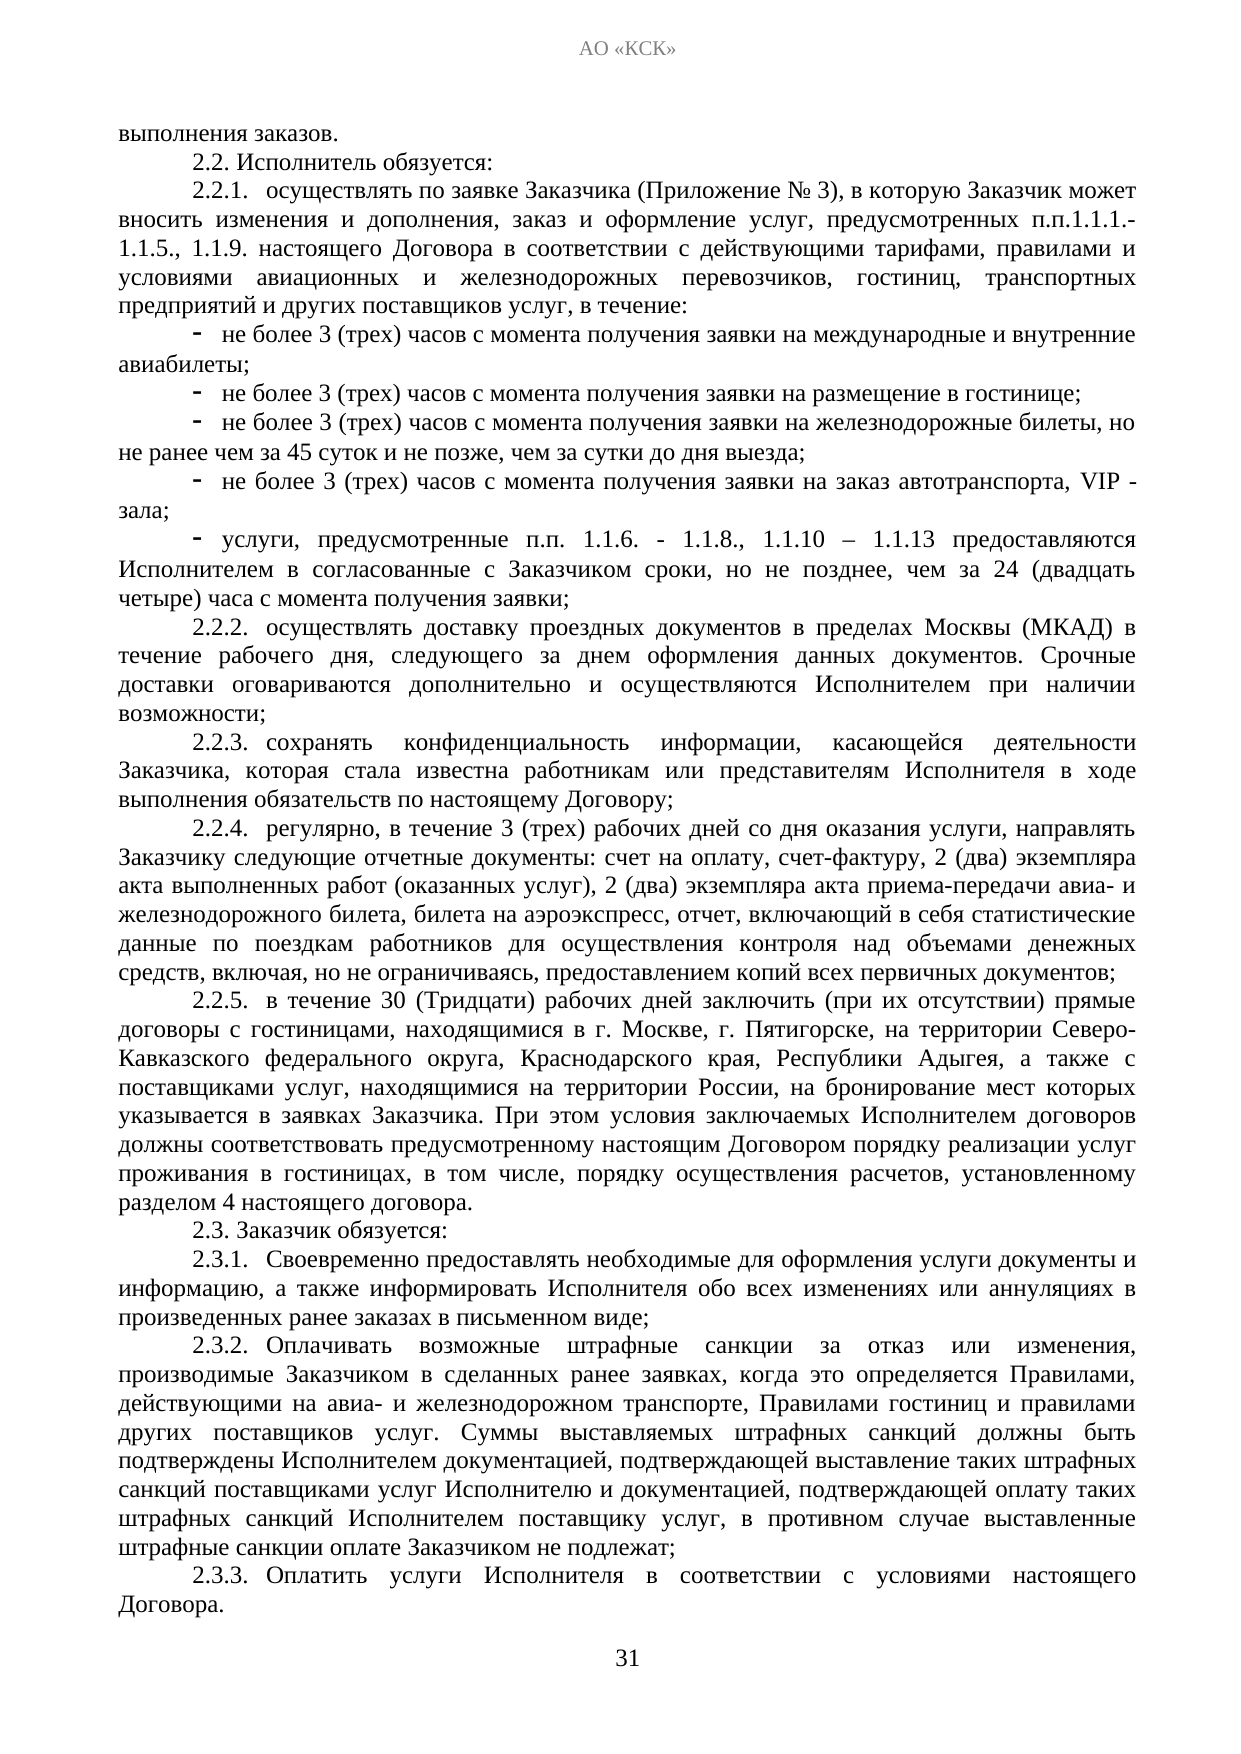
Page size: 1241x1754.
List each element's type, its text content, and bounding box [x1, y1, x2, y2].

list в течение 30 (Тридцати) рабочих дней заключить (при их отсутствии) прямые договоры с гостиницами, находящимися в г. Москве, г. Пятигорске, на территории Северо-Кавказского федерального округа, Краснодарского края, Республики Адыгея, а также с поставщиками услуг, находящимися на территории России, на бронирование мест которых указывается в заявках Заказчика. При этом условия заключаемых Исполнителем договоров должны соответствовать предусмотренному настоящим Договором порядку реализации услуг проживания в гостиницах, в том числе, порядку осуществления расчетов, установленному разделом 4 настоящего договора. [118, 985, 1137, 1215]
list услуги, предусмотренные п.п. 1.1.6. - 1.1.8., 1.1.10 – 1.1.13 предоставляются Исполнителем в согласованные с Заказчиком сроки, но не позднее, чем за 24 (двадцать четыре) часа с момента получения заявки; [118, 524, 1137, 612]
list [118, 118, 1137, 147]
list Исполнитель обязуется: [118, 147, 1137, 176]
list сохранять конфиденциальность информации, касающейся деятельности Заказчика, которая стала известна работникам или представителям Исполнителя в ходе выполнения обязательств по настоящему Договору; [118, 727, 1137, 813]
list не более 3 (трех) часов с момента получения заявки на железнодорожные билеты, но не ранее чем за 45 суток и не позже, чем за сутки до дня выезда; [118, 407, 1137, 466]
list Оплачивать возможные штрафные санкции за отказ или изменения, производимые Заказчиком в сделанных ранее заявках, когда это определяется Правилами, действующими на авиа- и железнодорожном транспорте, Правилами гостиниц и правилами других поставщиков услуг. Суммы выставляемых штрафных санкций должны быть подтверждены Исполнителем документацией, подтверждающей выставление таких штрафных санкций поставщиками услуг Исполнителю и документацией, подтверждающей оплату таких штрафных санкций Исполнителем поставщику услуг, в противном случае выставленные штрафные санкции оплате Заказчиком не подлежат; [118, 1330, 1137, 1560]
list осуществлять доставку проездных документов в пределах Москвы (МКАД) в течение рабочего дня, следующего за днем оформления данных документов. Срочные доставки оговариваются дополнительно и осуществляются Исполнителем при наличии возможности; [118, 612, 1137, 727]
list не более 3 (трех) часов с момента получения заявки на заказ автотранспорта, VIP - зала; [118, 466, 1137, 524]
list Своевременно предоставлять необходимые для оформления услуги документы и информацию, а также информировать Исполнителя обо всех изменениях или аннуляциях в произведенных ранее заказах в письменном виде; [118, 1244, 1137, 1330]
list регулярно, в течение 3 (трех) рабочих дней со дня оказания услуги, направлять Заказчику следующие отчетные документы: счет на оплату, счет-фактуру, 2 (два) экземпляра акта выполненных работ (оказанных услуг), 2 (два) экземпляра акта приема-передачи авиа- и железнодорожного билета, билета на аэроэкспресс, отчет, включающий в себя статистические данные по поездкам работников для осуществления контроля над объемами денежных средств, включая, но не ограничиваясь, предоставлением копий всех первичных документов; [118, 813, 1137, 985]
list осуществлять по заявке Заказчика (Приложение № 3), в которую Заказчик может вносить изменения и дополнения, заказ и оформление услуг, предусмотренных п.п.1.1.1.-1.1.5., 1.1.9. настоящего Договора в соответствии с действующими тарифами, правилами и условиями авиационных и железнодорожных перевозчиков, гостиниц, транспортных предприятий и других поставщиков услуг, в течение: [118, 176, 1137, 319]
list Оплатить услуги Исполнителя в соответствии с условиями настоящего Договора. [118, 1560, 1137, 1618]
list Заказчик обязуется: [118, 1215, 1137, 1244]
list не более 3 (трех) часов с момента получения заявки на международные и внутренние авиабилеты; [118, 319, 1137, 378]
list не более 3 (трех) часов с момента получения заявки на размещение в гостинице; [118, 378, 1137, 407]
